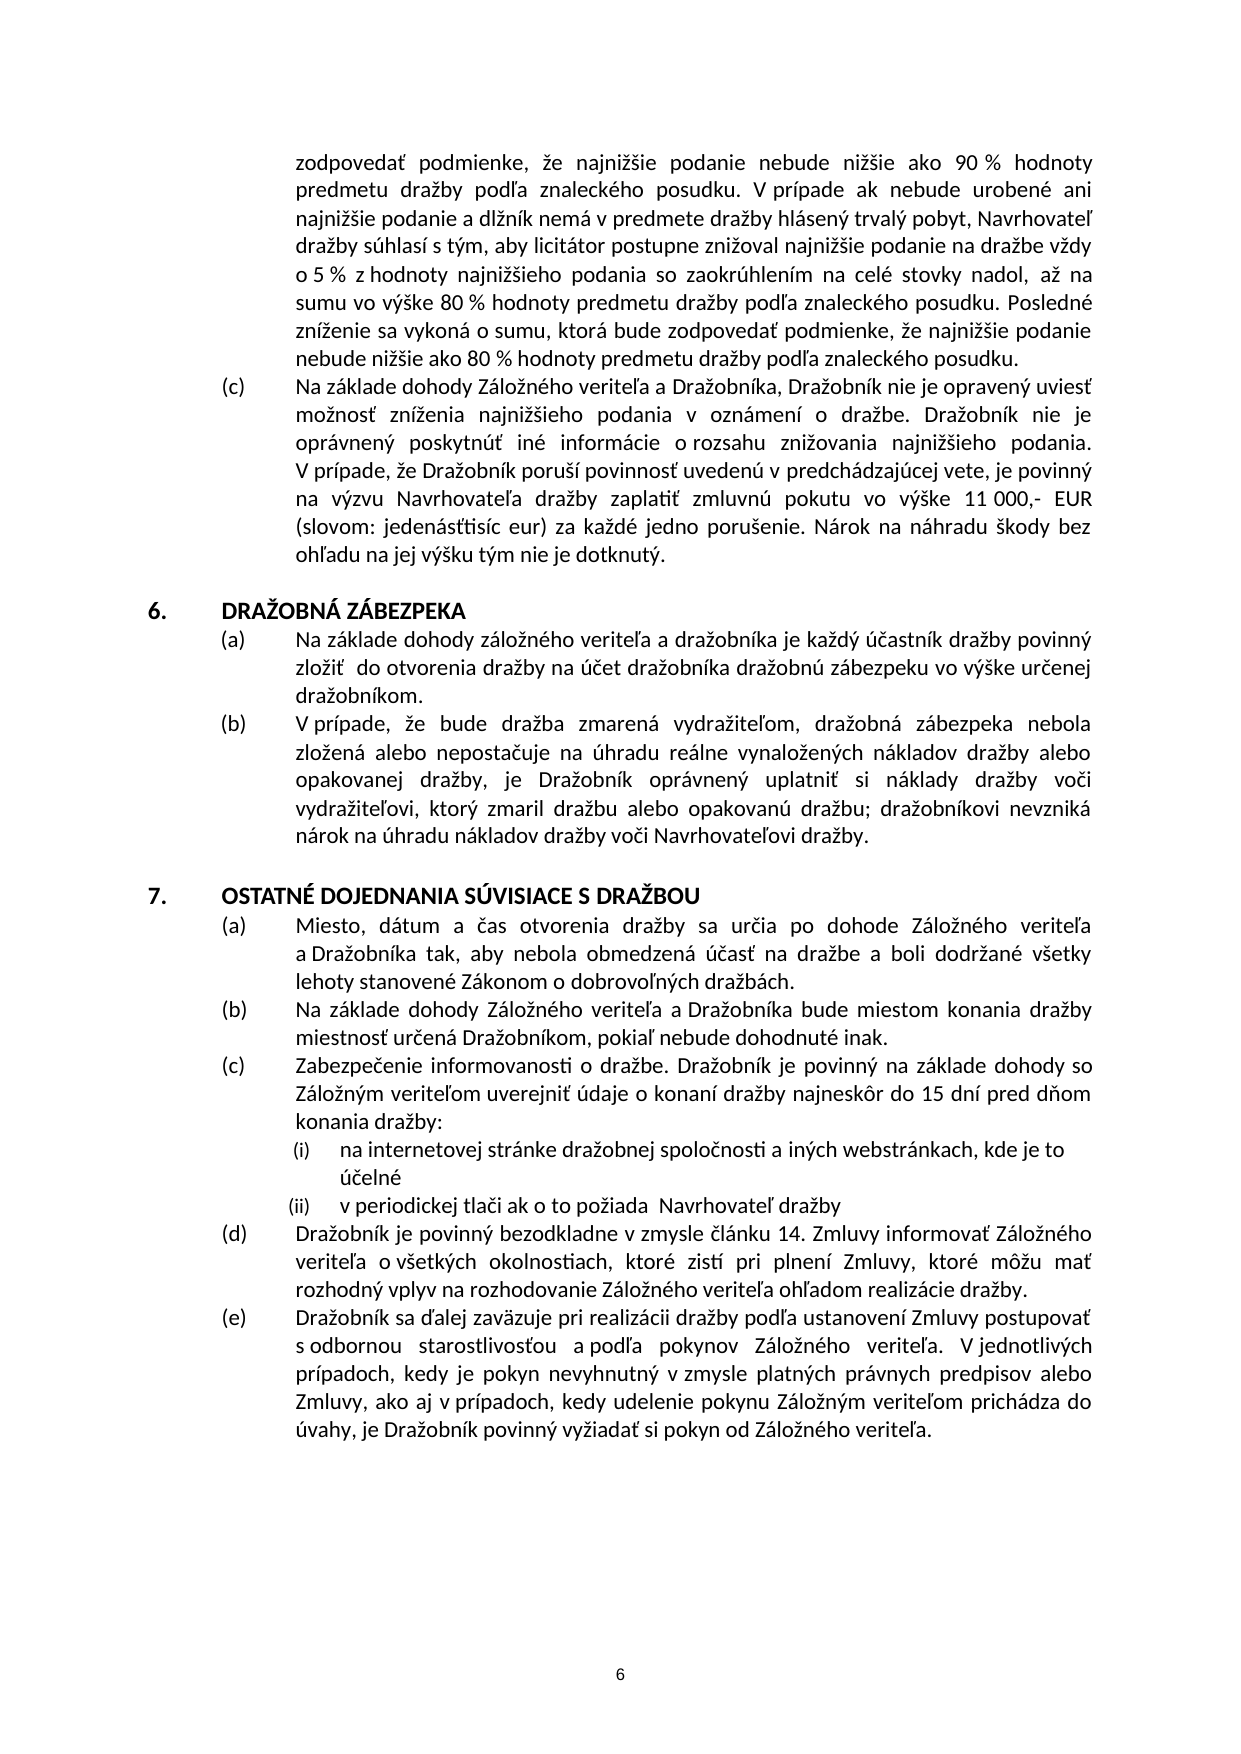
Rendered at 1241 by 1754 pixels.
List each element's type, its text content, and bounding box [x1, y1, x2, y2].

list Dražobník je povinný bezodkladne v zmysle článku 14. Zmluvy informovať Záložného veriteľa o všetkých okolnostiach, ktoré zistí pri plnení Zmluvy, ktoré môžu mať rozhodný vplyv na rozhodovanie Záložného veriteľa ohľadom realizácie dražby. [221, 1219, 1093, 1303]
list na internetovej stránke dražobnej spoločnosti a iných webstránkach, kde je to účelné [310, 1135, 1093, 1191]
list Na základe dohody záložného veriteľa a dražobníka je každý účastník dražby povinný zložiť do otvorenia dražby na účet dražobníka dražobnú zábezpeku vo výške určenej dražobníkom. [220, 626, 1093, 709]
list Na základe dohody Záložného veriteľa a Dražobníka bude miestom konania dražby miestnosť určená Dražobníkom, pokiaľ nebude dohodnuté inak. [221, 995, 1093, 1051]
list Zabezpečenie informovanosti o dražbe. Dražobník je povinný na základe dohody so Záložným veriteľom uverejniť údaje o konaní dražby najneskôr do 15 dní pred dňom konania dražby: [221, 1051, 1093, 1135]
list v periodickej tlači ak o to požiada Navrhovateľ dražby [310, 1191, 1093, 1219]
list Na základe dohody Záložného veriteľa a Dražobníka, Dražobník nie je opravený uviesť možnosť zníženia najnižšieho podania v oznámení o dražbe. Dražobník nie je oprávnený poskytnúť iné informácie o rozsahu znižovania najnižšieho podania. V prípade, že Dražobník poruší povinnosť uvedenú v predchádzajúcej vete, je povinný na výzvu Navrhovateľa dražby zaplatiť zmluvnú pokutu vo výške 11 000,- EUR (slovom: jedenásťtisíc eur) za každé jedno porušenie. Nárok na náhradu škody bez ohľadu na jej výšku tým nie je dotknutý. [221, 372, 1093, 568]
subtitle 7. Ostatné dojednania súvisiace s Dražbou [148, 880, 1093, 911]
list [221, 148, 1093, 372]
list Dražobník sa ďalej zaväzuje pri realizácii dražby podľa ustanovení Zmluvy postupovať s odbornou starostlivosťou a podľa pokynov Záložného veriteľa. V jednotlivých prípadoch, kedy je pokyn nevyhnutný v zmysle platných právnych predpisov alebo Zmluvy, ako aj v prípadoch, kedy udelenie pokynu Záložným veriteľom prichádza do úvahy, je Dražobník povinný vyžiadať si pokyn od Záložného veriteľa. [221, 1303, 1093, 1443]
list V prípade, že bude dražba zmarená vydražiteľom, dražobná zábezpeka nebola zložená alebo nepostačuje na úhradu reálne vynaložených nákladov dražby alebo opakovanej dražby, je Dražobník oprávnený uplatniť si náklady dražby voči vydražiteľovi, ktorý zmaril dražbu alebo opakovanú dražbu; dražobníkovi nevzniká nárok na úhradu nákladov dražby voči Navrhovateľovi dražby. [220, 709, 1093, 850]
list 6. DRAŽOBNÁ ZÁBEZPEKA [148, 595, 1093, 626]
list Miesto, dátum a čas otvorenia dražby sa určia po dohode Záložného veriteľa a Dražobníka tak, aby nebola obmedzená účasť na dražbe a boli dodržané všetky lehoty stanovené Zákonom o dobrovoľných dražbách. [221, 911, 1093, 995]
